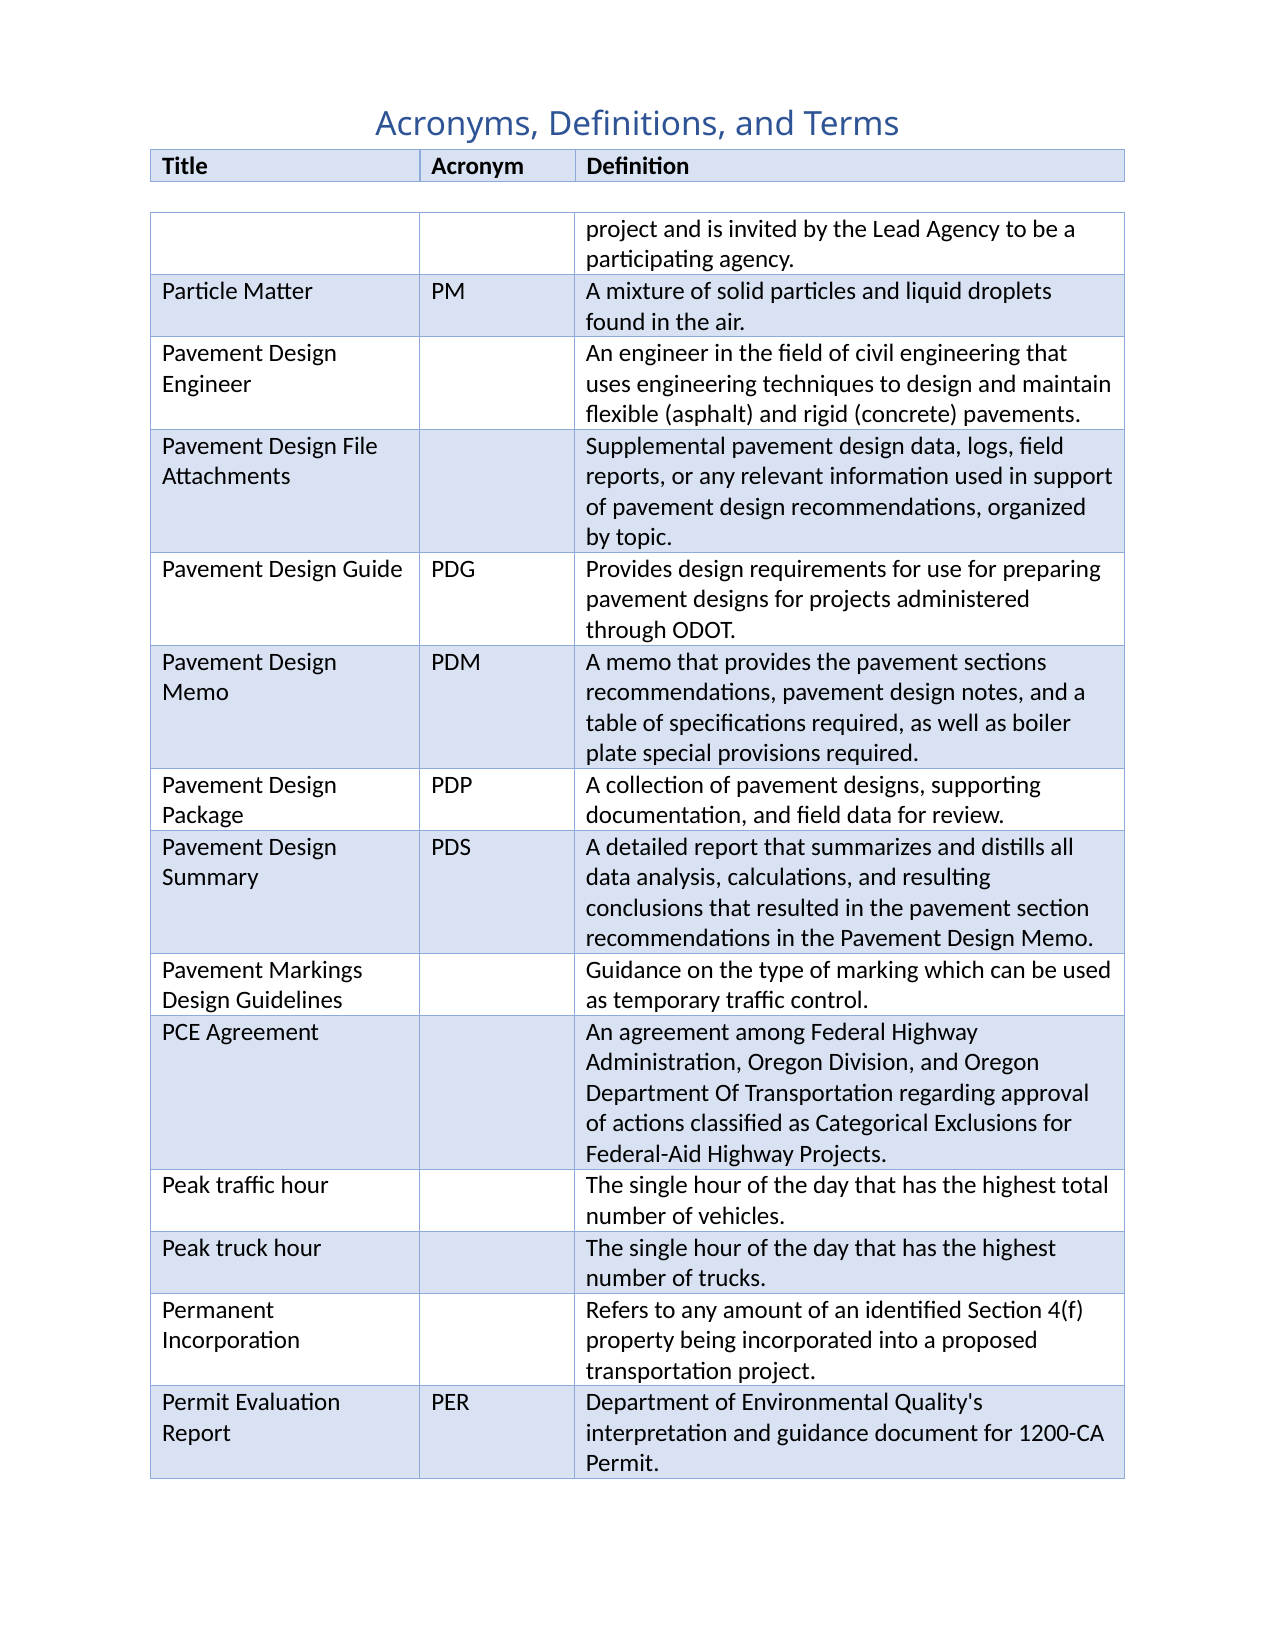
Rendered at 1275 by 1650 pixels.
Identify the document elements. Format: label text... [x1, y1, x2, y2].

table_cell Pavement Design Summary [151, 831, 419, 953]
table_cell Pavement Design Package [151, 769, 419, 830]
table_cell Supplemental pavement design data, logs, field reports, or any relevant information used in support of pavement design recommendations, organized by topic. [575, 430, 1124, 552]
table_cell PM [420, 275, 574, 336]
table_cell [420, 430, 574, 552]
table_cell ​Department of Environmental Quality's interpretation and guidance document for 1200-CA Permit. [575, 1386, 1124, 1478]
table_cell PDP [420, 769, 574, 830]
table_cell Peak truck hour [151, 1232, 419, 1293]
table_cell A collection of pavement designs, supporting documentation, and field data for review. [575, 769, 1124, 830]
table_cell [420, 213, 574, 274]
table_cell An agreement among Federal Highway Administration, Oregon Division, and Oregon Department Of Transportation regarding approval of actions classified as Categorical Exclusions for Federal-Aid Highway Projects. [575, 1016, 1124, 1169]
table_cell A detailed report that summarizes and distills all data analysis, calculations, and resulting conclusions that resulted in the pavement section recommendations in the Pavement Design Memo. [575, 831, 1124, 953]
table_cell Guidance on the type of marking which can be used as temporary traffic control. [575, 954, 1124, 1015]
table_cell Pavement Design Engineer [151, 337, 419, 429]
table_cell PDM [420, 646, 574, 768]
table_cell PCE Agreement [151, 1016, 419, 1169]
table_cell Particle Matter [151, 275, 419, 336]
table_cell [151, 213, 419, 274]
table_cell PDS [420, 831, 574, 953]
table_cell [420, 1016, 574, 1169]
table_cell Pavement Design File Attachments [151, 430, 419, 552]
table_cell PDG [420, 553, 574, 644]
table_cell The single hour of the day that has the highest number of trucks. [575, 1232, 1124, 1293]
table_cell PER [420, 1386, 574, 1478]
table_cell Pavement Design Memo [151, 646, 419, 768]
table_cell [575, 213, 1124, 274]
table_cell Permit Evaluation Report [151, 1386, 419, 1478]
table_cell [420, 1294, 574, 1385]
table_cell A memo that provides the pavement sections recommendations, pavement design notes, and a table of specifications required, as well as boiler plate special provisions required. [575, 646, 1124, 768]
table_cell A mixture of solid particles and liquid droplets found in the air. [575, 275, 1124, 336]
table_cell [420, 1170, 574, 1231]
table_cell ​Refers to any amount of an identified Section 4(f) property being incorporated into a proposed transportation project. [575, 1294, 1124, 1385]
table_cell Peak traffic hour [151, 1170, 419, 1231]
table_cell [420, 337, 574, 429]
table_cell Pavement Markings Design Guidelines [151, 954, 419, 1015]
table_cell Permanent Incorporation [151, 1294, 419, 1385]
table_cell Pavement Design Guide [151, 553, 419, 644]
table_cell [420, 954, 574, 1015]
table_cell [420, 1232, 574, 1293]
table_cell An engineer in the field of civil engineering that uses engineering techniques to design and maintain flexible (asphalt) and rigid (concrete) pavements. [575, 337, 1124, 429]
table_cell Provides design requirements for use for preparing pavement designs for projects administered through ODOT. [575, 553, 1124, 644]
table_cell ​The single hour of the day that has the highest total number of vehicles. [575, 1170, 1124, 1231]
